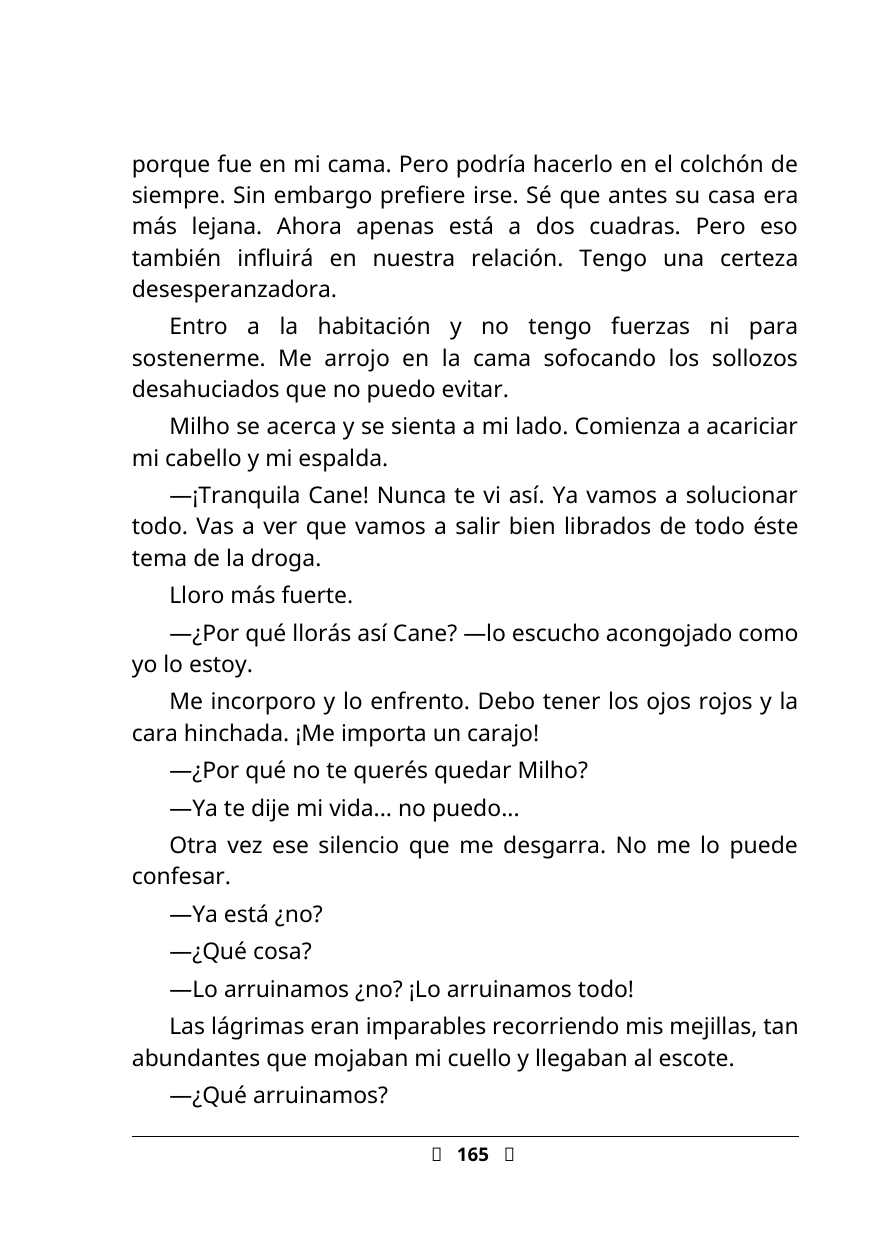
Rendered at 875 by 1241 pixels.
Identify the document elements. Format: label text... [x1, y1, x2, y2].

text —¿Qué cosa? [132, 935, 799, 966]
text —¿Por qué no te querés quedar Milho? [132, 754, 799, 785]
text —Ya te dije mi vida... no puedo... [132, 791, 799, 823]
text —¡Tranquila Cane! Nunca te vi así. Ya vamos a solucionar todo. Vas a ver que vamos a salir bien librados de todo éste tema de la droga. [132, 479, 799, 573]
text Las lágrimas eran imparables recorriendo mis mejillas, tan abundantes que mojaban mi cuello y llegaban al escote. [132, 1010, 799, 1073]
text Lloro más fuerte. [132, 579, 799, 610]
text —¿Por qué llorás así Cane? —lo escucho acongojado como yo lo estoy. [132, 616, 799, 679]
text Me incorporo y lo enfrento. Debo tener los ojos rojos y la cara hinchada. ¡Me importa un carajo! [132, 685, 799, 748]
text —¿Qué arruinamos? [132, 1079, 799, 1110]
text Otra vez ese silencio que me desgarra. No me lo puede confesar. [132, 829, 799, 891]
text —Lo arruinamos ¿no? ¡Lo arruinamos todo! [132, 973, 799, 1004]
text Milho se acerca y se sienta a mi lado. Comienza a acariciar mi cabello y mi espalda. [132, 410, 799, 473]
text Entro a la habitación y no tengo fuerzas ni para sostenerme. Me arrojo en la cama sofocando los sollozos desahuciados que no puedo evitar. [132, 310, 799, 404]
text —Ya está ¿no? [132, 898, 799, 929]
